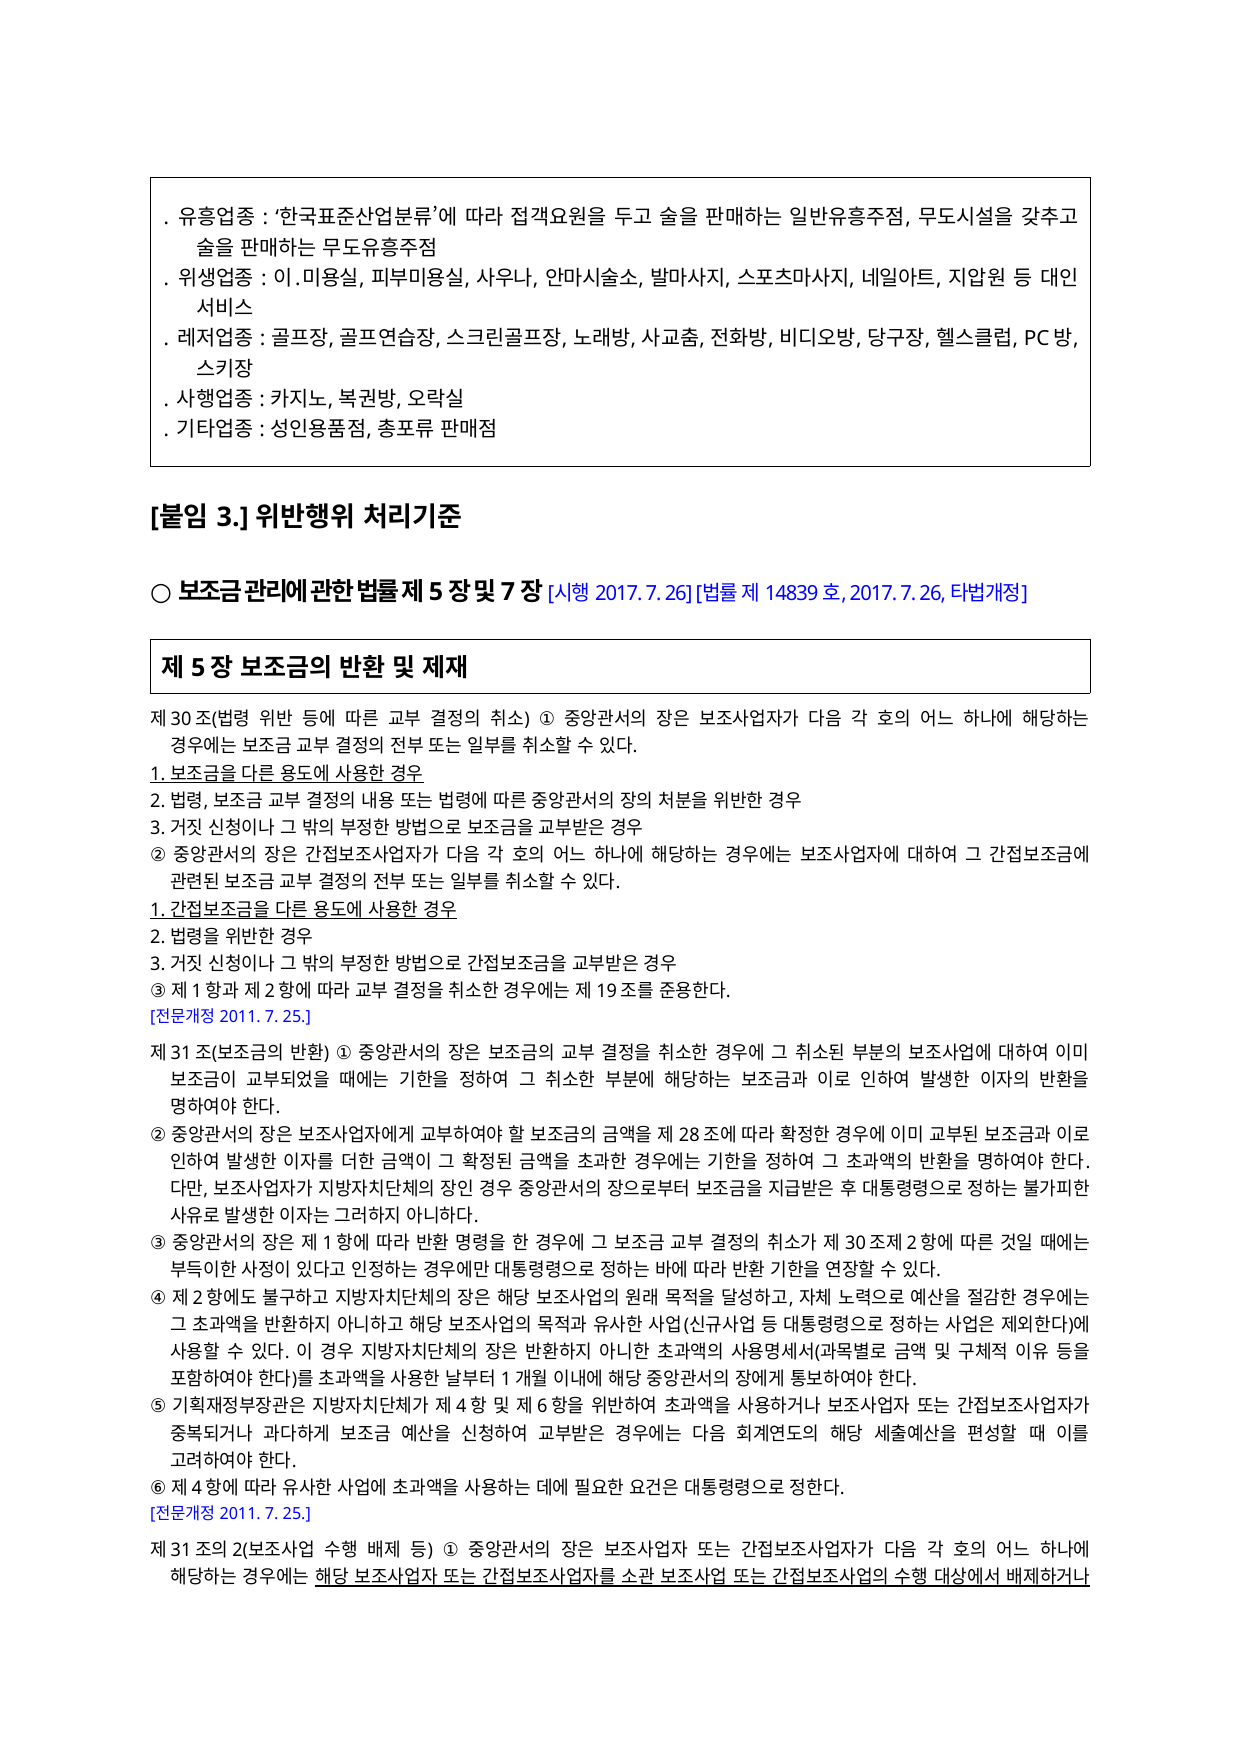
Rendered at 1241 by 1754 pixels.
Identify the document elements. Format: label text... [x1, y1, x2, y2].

text ⑥ 제4항에 따라 유사한 사업에 초과액을 사용하는 데에 필요한 요건은 대통령령으로 정한다. [150, 1473, 1090, 1500]
text 2. 법령을 위반한 경우 [150, 921, 1090, 948]
text 1. 보조금을 다른 용도에 사용한 경우 [150, 758, 1090, 785]
text [붙임 3.] 위반행위 처리기준 [150, 495, 1090, 534]
text 제30조(법령 위반 등에 따른 교부 결정의 취소) ① 중앙관서의 장은 보조사업자가 다음 각 호의 어느 하나에 해당하는 경우에는 보조금 교부 결정의 전부 또는 일부를 취소할 수 있다. [150, 704, 1090, 758]
text ② 중앙관서의 장은 간접보조사업자가 다음 각 호의 어느 하나에 해당하는 경우에는 보조사업자에 대하여 그 간접보조금에 관련된 보조금 교부 결정의 전부 또는 일부를 취소할 수 있다. [150, 840, 1090, 894]
text ⑤ 기획재정부장관은 지방자치단체가 제4항 및 제6항을 위반하여 초과액을 사용하거나 보조사업자 또는 간접보조사업자가 중복되거나 과다하게 보조금 예산을 신청하여 교부받은 경우에는 다음 회계연도의 해당 세출예산을 편성할 때 이를 고려하여야 한다. [150, 1391, 1090, 1473]
text 제31조(보조금의 반환) ① 중앙관서의 장은 보조금의 교부 결정을 취소한 경우에 그 취소된 부분의 보조사업에 대하여 이미 보조금이 교부되었을 때에는 기한을 정하여 그 취소한 부분에 해당하는 보조금과 이로 인하여 발생한 이자의 반환을 명하여야 한다. [150, 1038, 1090, 1119]
table_header 제 5장 보조금의 반환 및 제재 [151, 640, 1090, 693]
text ② 중앙관서의 장은 보조사업자에게 교부하여야 할 보조금의 금액을 제28조에 따라 확정한 경우에 이미 교부된 보조금과 이로 인하여 발생한 이자를 더한 금액이 그 확정된 금액을 초과한 경우에는 기한을 정하여 그 초과액의 반환을 명하여야 한다. 다만, 보조사업자가 지방자치단체의 장인 경우 중앙관서의 장으로부터 보조금을 지급받은 후 대통령령으로 정하는 불가피한 사유로 발생한 이자는 그러하지 아니하다. [150, 1119, 1090, 1228]
text [전문개정 2011. 7. 25.] [150, 1003, 1090, 1027]
text 3. 거짓 신청이나 그 밖의 부정한 방법으로 간접보조금을 교부받은 경우 [150, 948, 1090, 976]
text ○ 보조금 관리에 관한 법률 제 5장 및 7장 [시행 2017. 7. 26] [법률 제14839호, 2017. 7. 26, 타법개정] [150, 571, 1090, 607]
text 1. 간접보조금을 다른 용도에 사용한 경우 [150, 894, 1090, 921]
text ③ 제1항과 제2항에 따라 교부 결정을 취소한 경우에는 제19조를 준용한다. [150, 976, 1090, 1003]
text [150, 1534, 1090, 1589]
text 2. 법령, 보조금 교부 결정의 내용 또는 법령에 따른 중앙관서의 장의 처분을 위반한 경우 [150, 785, 1090, 813]
text 3. 거짓 신청이나 그 밖의 부정한 방법으로 보조금을 교부받은 경우 [150, 813, 1090, 840]
text ③ 중앙관서의 장은 제1항에 따라 반환 명령을 한 경우에 그 보조금 교부 결정의 취소가 제30조제2항에 따른 것일 때에는 부득이한 사정이 있다고 인정하는 경우에만 대통령령으로 정하는 바에 따라 반환 기한을 연장할 수 있다. [150, 1228, 1090, 1282]
text ④ 제2항에도 불구하고 지방자치단체의 장은 해당 보조사업의 원래 목적을 달성하고, 자체 노력으로 예산을 절감한 경우에는 그 초과액을 반환하지 아니하고 해당 보조사업의 목적과 유사한 사업(신규사업 등 대통령령으로 정하는 사업은 제외한다)에 사용할 수 있다. 이 경우 지방자치단체의 장은 반환하지 아니한 초과액의 사용명세서(과목별로 금액 및 구체적 이유 등을 포함하여야 한다)를 초과액을 사용한 날부터 1개월 이내에 해당 중앙관서의 장에게 통보하여야 한다. [150, 1282, 1090, 1391]
table_header ․ 유흥업종 : ‘한국표준산업분류’에 따라 접객요원을 두고 술을 판매하는 일반유흥주점, 무도시설을 갖추고 술을 판매하는 무도유흥주점 ․ 위생업종 : 이․미용실, 피부미용실, 사우나, 안마시술소, 발마사지, 스포츠마사지, 네일아트, 지압원 등 대인 서비스 ․ 레저업종 : 골프장, 골프연습장, 스크린골프장, 노래방, 사교춤, 전화방, 비디오방, 당구장, 헬스클럽, PC방, 스키장 ․ 사행업종 : 카지노, 복권방, 오락실 ․ 기타업종 : 성인용품점, 총포류 판매점 [151, 178, 1090, 466]
text [전문개정 2011. 7. 25.] [150, 1500, 1090, 1524]
